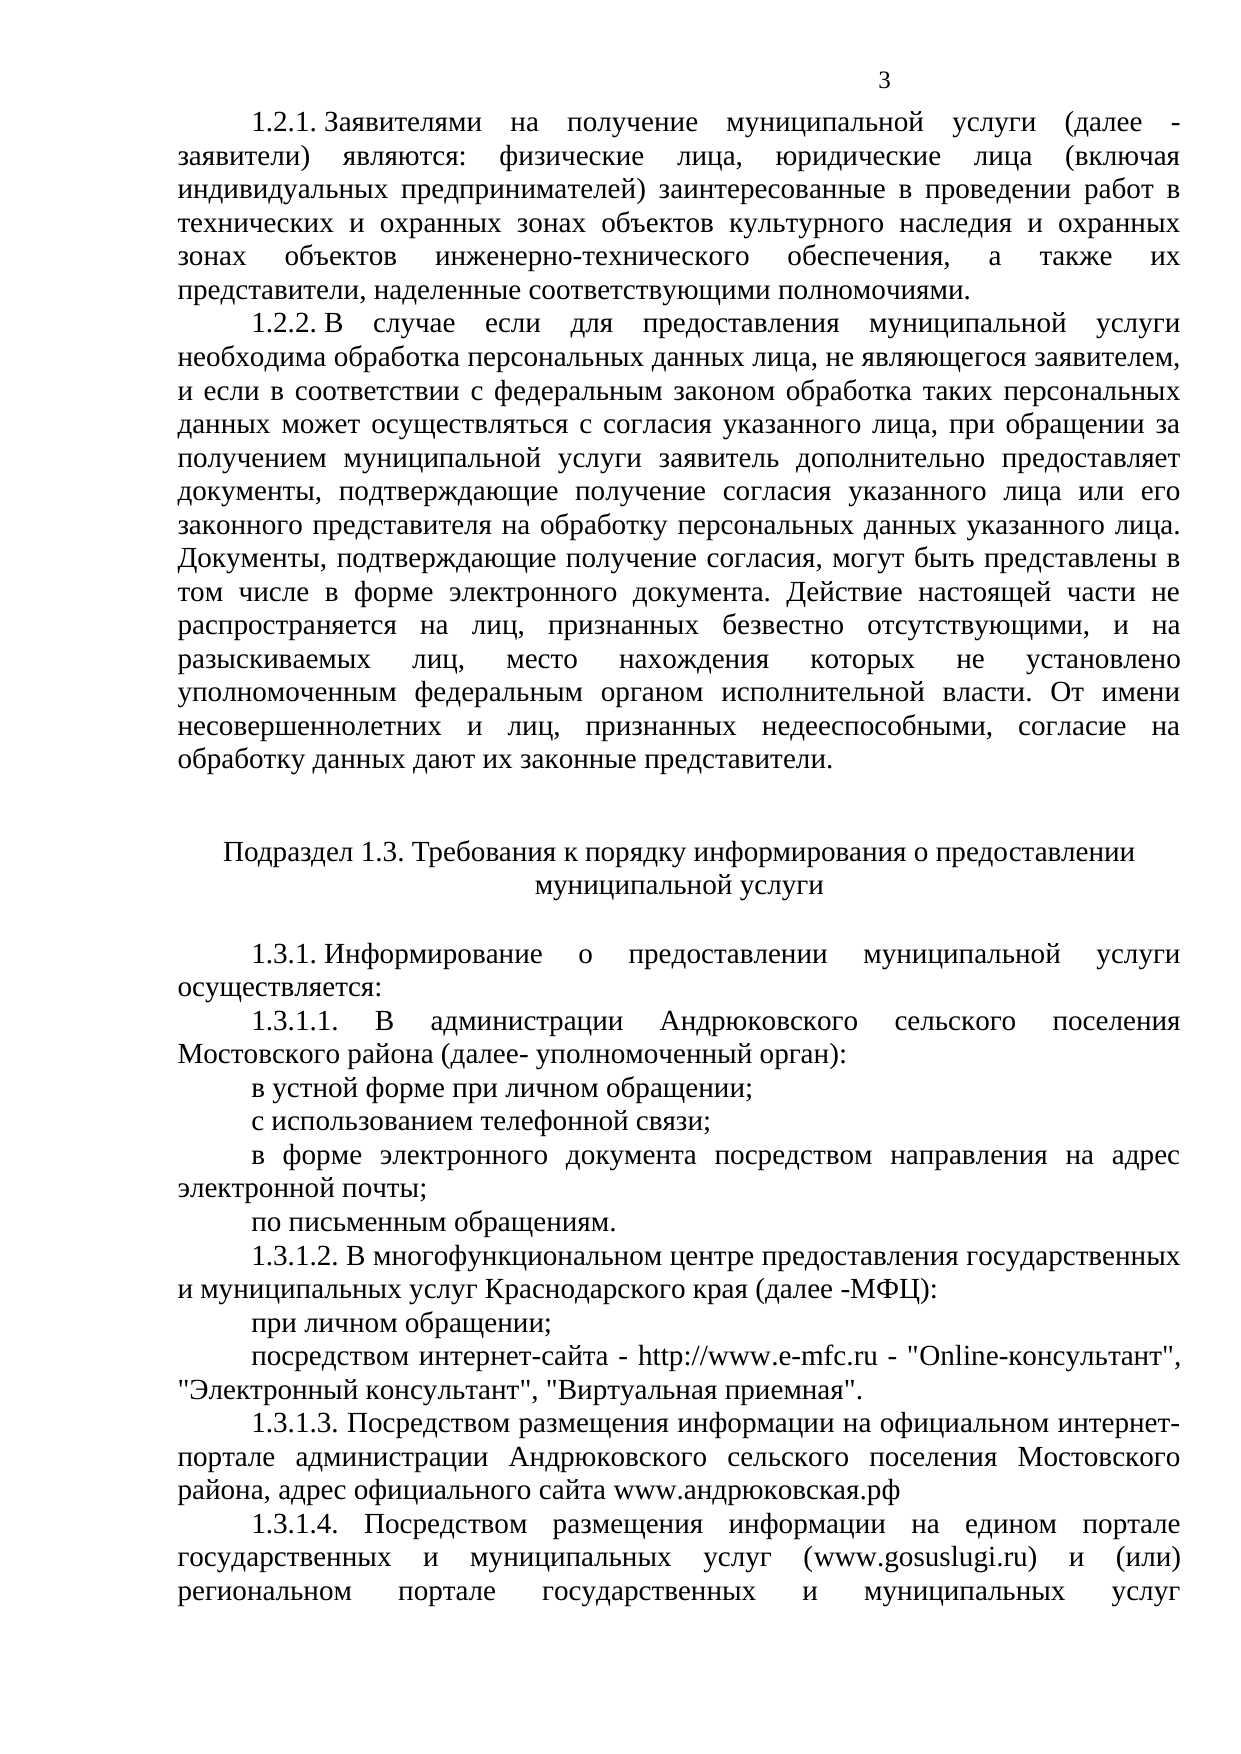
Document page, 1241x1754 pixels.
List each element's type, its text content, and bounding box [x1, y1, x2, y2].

text 1.3.1. Информирование о предоставлении муниципальной услуги осуществляется: [177, 936, 1181, 1003]
text в устной форме при личном обращении; [177, 1070, 1181, 1103]
text по письменным обращениям. [177, 1204, 1181, 1238]
text 1.2.1. Заявителями на получение муниципальной услуги (далее - заявители) являются: физические лица, юридические лица (включая индивидуальных предпринимателей) заинтересованные в проведении работ в технических и охранных зонах объектов культурного наследия и охранных зонах объектов инженерно-технического обеспечения, а также их представители, наделенные соответствующими полномочиями. [177, 104, 1181, 306]
subtitle Подраздел 1.3. Требования к порядку информирования о предоставлении муниципальной услуги [177, 834, 1181, 901]
text 1.3.1.3. Посредством размещения информации на официальном интернет-портале администрации Андрюковского сельского поселения Мостовского района, адрес официального сайта www.андрюковская.рф [177, 1405, 1181, 1506]
text в форме электронного документа посредством направления на адрес электронной почты; [177, 1137, 1181, 1204]
text при личном обращении; [177, 1305, 1181, 1338]
text 1.3.1.1. В администрации Андрюковского сельского поселения Мостовского района (далее- уполномоченный орган): [177, 1003, 1181, 1070]
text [177, 1506, 1181, 1607]
text 1.3.1.2. В многофункциональном центре предоставления государственных и муниципальных услуг Краснодарского края (далее -МФЦ): [177, 1238, 1181, 1305]
text с использованием телефонной связи; [177, 1103, 1181, 1137]
text 1.2.2. В случае если для предоставления муниципальной услуги необходима обработка персональных данных лица, не являющегося заявителем, и если в соответствии с федеральным законом обработка таких персональных данных может осуществляться с согласия указанного лица, при обращении за получением муниципальной услуги заявитель дополнительно предоставляет документы, подтверждающие получение согласия указанного лица или его законного представителя на обработку персональных данных указанного лица. Документы, подтверждающие получение согласия, могут быть представлены в том числе в форме электронного документа. Действие настоящей части не распространяется на лиц, признанных безвестно отсутствующими, и на разыскиваемых лиц, место нахождения которых не установлено уполномоченным федеральным органом исполнительной власти. От имени несовершеннолетних и лиц, признанных недееспособными, согласие на обработку данных дают их законные представители. [177, 306, 1181, 775]
text посредством интернет-сайта - http://www.e-mfc.ru - "Online-консультант", "Электронный консультант", "Виртуальная приемная". [177, 1338, 1181, 1405]
